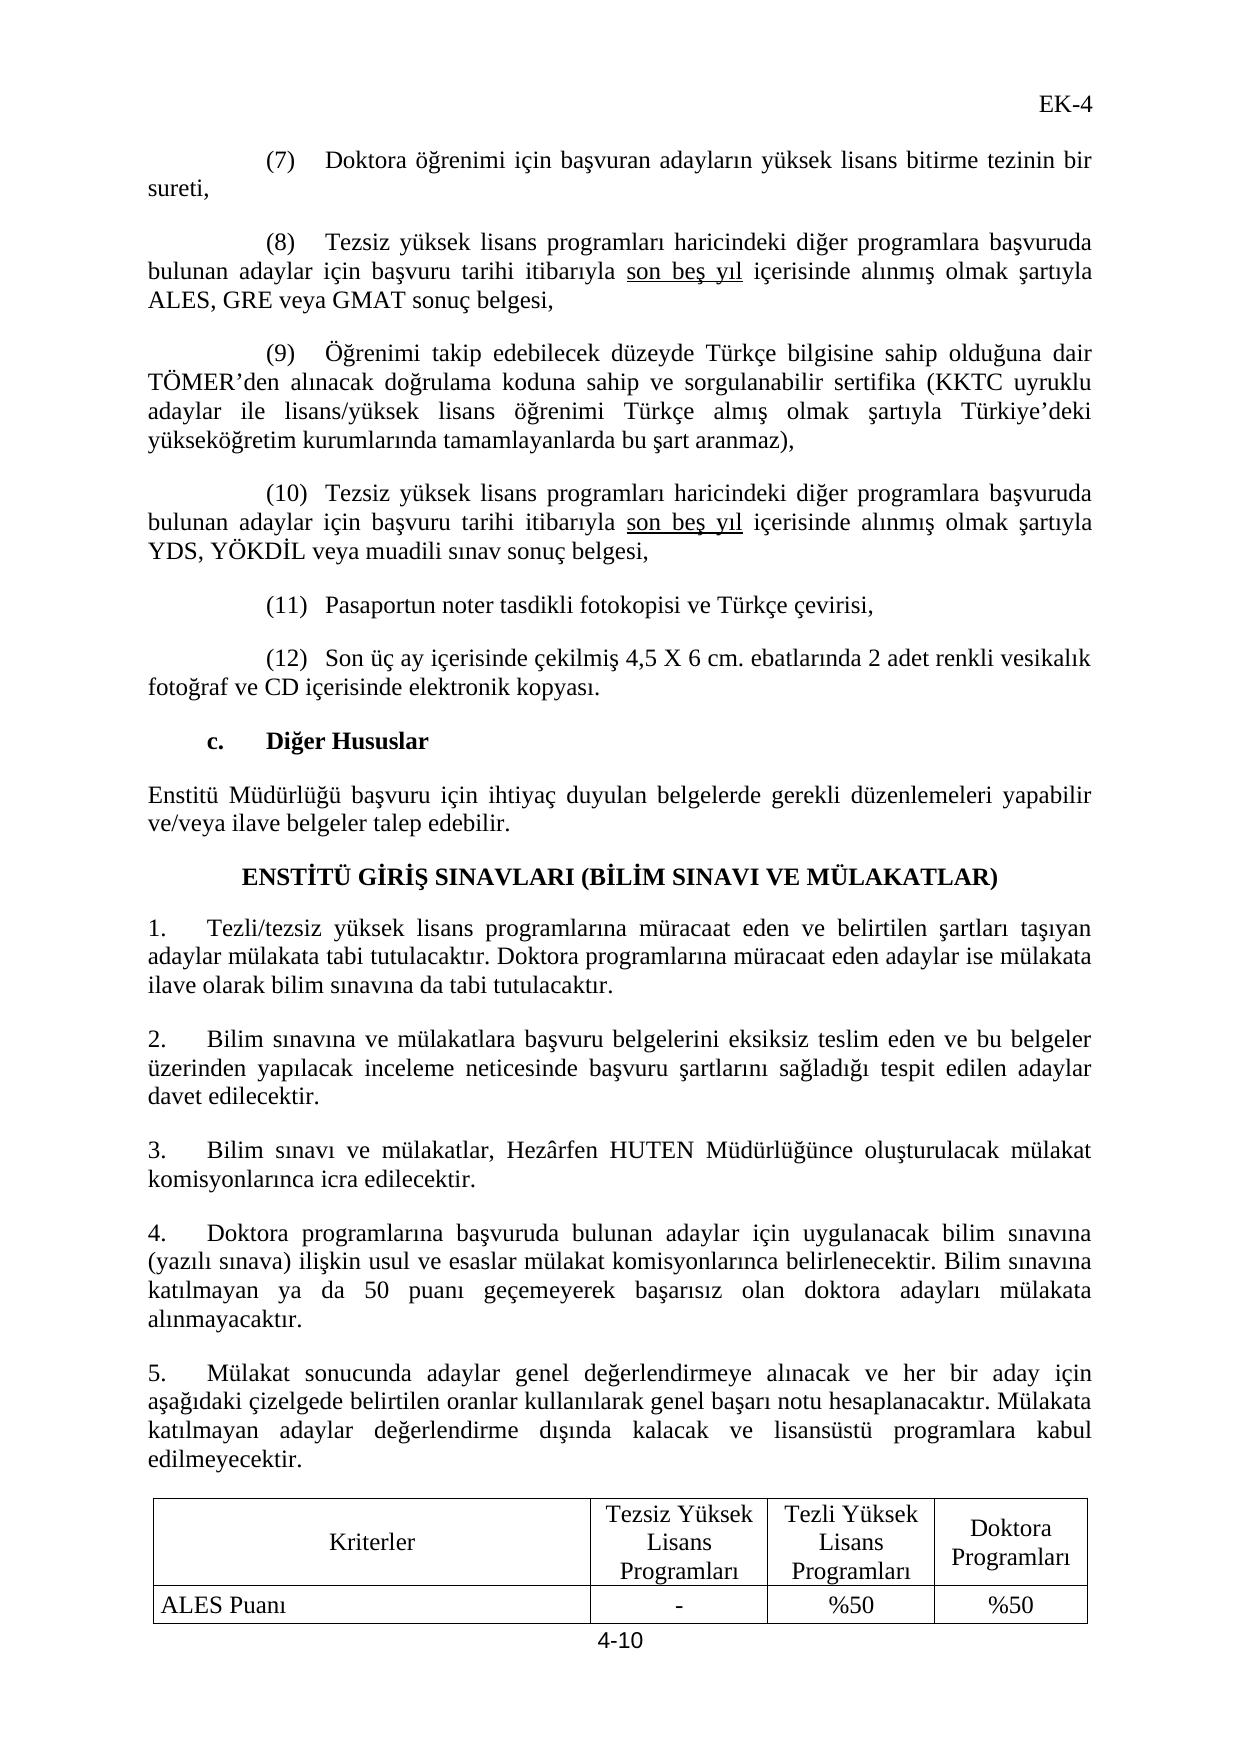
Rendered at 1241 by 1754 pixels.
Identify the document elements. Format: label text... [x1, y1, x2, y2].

table_header Tezsiz Yüksek Lisans Programları [591, 1499, 767, 1585]
text (12) Son üç ay içerisinde çekilmiş 4,5 X 6 cm. ebatlarında 2 adet renkli vesikalık fotoğraf ve CD içerisinde elektronik kopyası. [148, 643, 1093, 701]
text (8) Tezsiz yüksek lisans programları haricindeki diğer programlara başvuruda bulunan adaylar için başvuru tarihi itibarıyla son beş yıl içerisinde alınmış olmak şartıyla ALES, GRE veya GMAT sonuç belgesi, [148, 227, 1093, 313]
text (11) Pasaportun noter tasdikli fotokopisi ve Türkçe çevirisi, [148, 590, 1093, 618]
text 1. Tezli/tezsiz yüksek lisans programlarına müracaat eden ve belirtilen şartları taşıyan adaylar mülakata tabi tutulacaktır. Doktora programlarına müracaat eden adaylar ise mülakata ilave olarak bilim sınavına da tabi tutulacaktır. [148, 913, 1093, 999]
table_cell ALES Puanı [154, 1586, 590, 1622]
table_header Tezli Yüksek Lisans Programları [768, 1499, 934, 1585]
table_cell - [591, 1586, 767, 1622]
table_cell %50 [768, 1586, 934, 1622]
text ENSTİTÜ GİRİŞ SINAVLARI (BİLİM SINAVI VE MÜLAKATLAR) [148, 862, 1093, 891]
table_cell %50 [935, 1586, 1087, 1622]
text 3. Bilim sınavı ve mülakatlar, Hezârfen HUTEN Müdürlüğünce oluşturulacak mülakat komisyonlarınca icra edilecektir. [148, 1135, 1093, 1193]
text (7) Doktora öğrenimi için başvuran adayların yüksek lisans bitirme tezinin bir sureti, [148, 145, 1093, 202]
text Enstitü Müdürlüğü başvuru için ihtiyaç duyulan belgelerde gerekli düzenlemeleri yapabilir ve/veya ilave belgeler talep edebilir. [148, 780, 1093, 837]
table_header Kriterler [154, 1499, 590, 1585]
table_header Doktora Programları [935, 1499, 1087, 1585]
text (10) Tezsiz yüksek lisans programları haricindeki diğer programlara başvuruda bulunan adaylar için başvuru tarihi itibarıyla son beş yıl içerisinde alınmış olmak şartıyla YDS, YÖKDİL veya muadili sınav sonuç belgesi, [148, 478, 1093, 565]
text 5. Mülakat sonucunda adaylar genel değerlendirmeye alınacak ve her bir aday için aşağıdaki çizelgede belirtilen oranlar kullanılarak genel başarı notu hesaplanacaktır. Mülakata katılmayan adaylar değerlendirme dışında kalacak ve lisansüstü programlara kabul edilmeyecektir. [148, 1358, 1093, 1473]
text (9) Öğrenimi takip edebilecek düzeyde Türkçe bilgisine sahip olduğuna dair TÖMER’den alınacak doğrulama koduna sahip ve sorgulanabilir sertifika (KKTC uyruklu adaylar ile lisans/yüksek lisans öğrenimi Türkçe almış olmak şartıyla Türkiye’deki yükseköğretim kurumlarında tamamlayanlarda bu şart aranmaz), [148, 338, 1093, 453]
text c. Diğer Hususlar [148, 726, 1093, 755]
text 2. Bilim sınavına ve mülakatlara başvuru belgelerini eksiksiz teslim eden ve bu belgeler üzerinden yapılacak inceleme neticesinde başvuru şartlarını sağladığı tespit edilen adaylar davet edilecektir. [148, 1024, 1093, 1110]
text 4. Doktora programlarına başvuruda bulunan adaylar için uygulanacak bilim sınavına (yazılı sınava) ilişkin usul ve esaslar mülakat komisyonlarınca belirlenecektir. Bilim sınavına katılmayan ya da 50 puanı geçemeyerek başarısız olan doktora adayları mülakata alınmayacaktır. [148, 1218, 1093, 1333]
